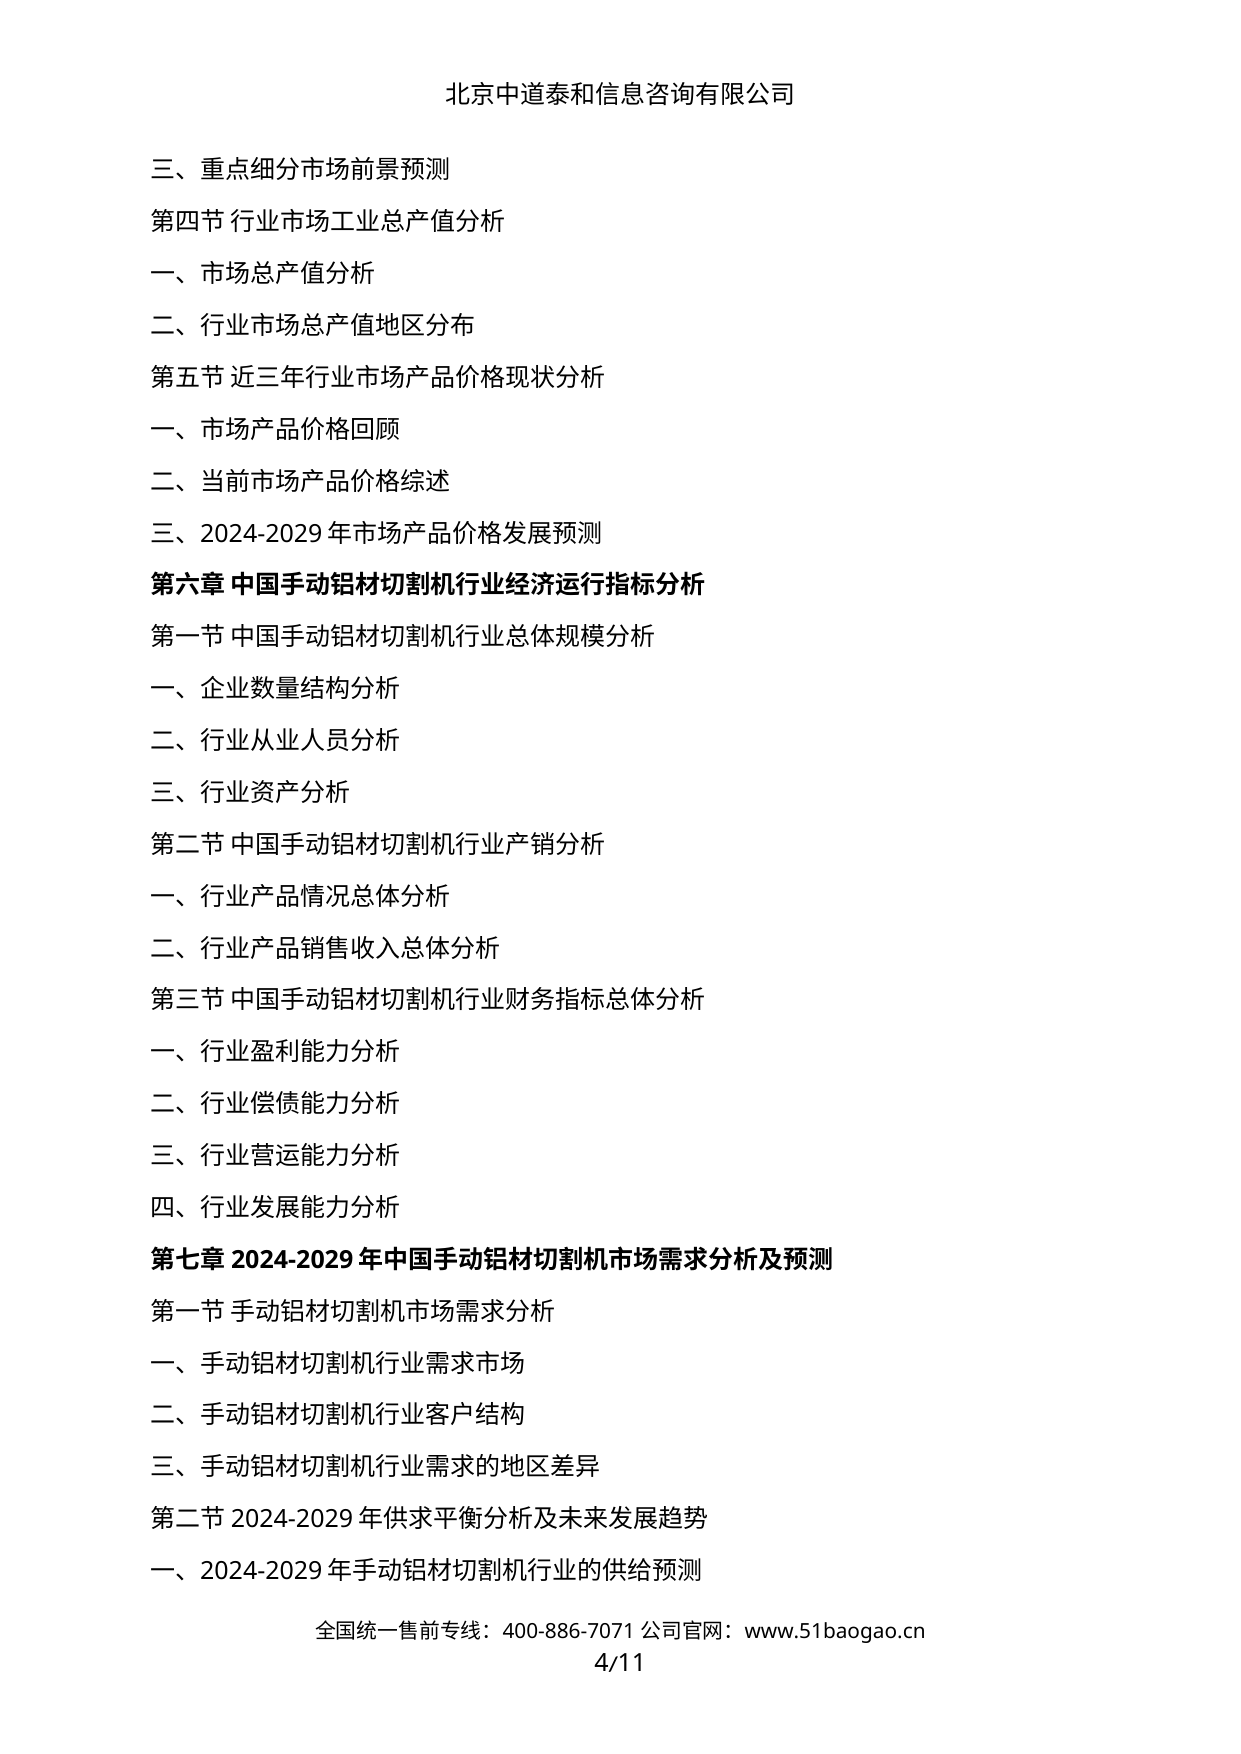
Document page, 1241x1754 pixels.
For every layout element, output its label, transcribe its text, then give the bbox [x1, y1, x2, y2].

text 三、重点细分市场前景预测 [150, 150, 1090, 186]
text 第六章 中国手动铝材切割机行业经济运行指标分析 [150, 565, 1090, 601]
text 第一节 中国手动铝材切割机行业总体规模分析 [150, 617, 1090, 653]
text 二、行业从业人员分析 [150, 721, 1090, 757]
text 三、行业营运能力分析 [150, 1136, 1090, 1172]
text 第五节 近三年行业市场产品价格现状分析 [150, 357, 1090, 394]
text 一、行业盈利能力分析 [150, 1032, 1090, 1068]
text 二、行业产品销售收入总体分析 [150, 928, 1090, 964]
text 二、手动铝材切割机行业客户结构 [150, 1395, 1090, 1431]
text 三、行业资产分析 [150, 772, 1090, 809]
text 四、行业发展能力分析 [150, 1187, 1090, 1224]
text 第二节 中国手动铝材切割机行业产销分析 [150, 824, 1090, 861]
text 第二节 2024-2029年供求平衡分析及未来发展趋势 [150, 1499, 1090, 1535]
text 一、市场产品价格回顾 [150, 409, 1090, 446]
text 二、当前市场产品价格综述 [150, 461, 1090, 497]
text 三、2024-2029年市场产品价格发展预测 [150, 513, 1090, 549]
text 一、行业产品情况总体分析 [150, 876, 1090, 912]
text 第一节 手动铝材切割机市场需求分析 [150, 1291, 1090, 1327]
text 一、手动铝材切割机行业需求市场 [150, 1343, 1090, 1379]
text 二、行业偿债能力分析 [150, 1084, 1090, 1120]
text 第七章 2024-2029年中国手动铝材切割机市场需求分析及预测 [150, 1239, 1090, 1276]
text 第三节 中国手动铝材切割机行业财务指标总体分析 [150, 980, 1090, 1016]
text 第四节 行业市场工业总产值分析 [150, 202, 1090, 238]
text 一、2024-2029年手动铝材切割机行业的供给预测 [150, 1551, 1090, 1587]
text 二、行业市场总产值地区分布 [150, 306, 1090, 342]
text 一、企业数量结构分析 [150, 669, 1090, 705]
text 三、手动铝材切割机行业需求的地区差异 [150, 1447, 1090, 1483]
text 一、市场总产值分析 [150, 254, 1090, 290]
